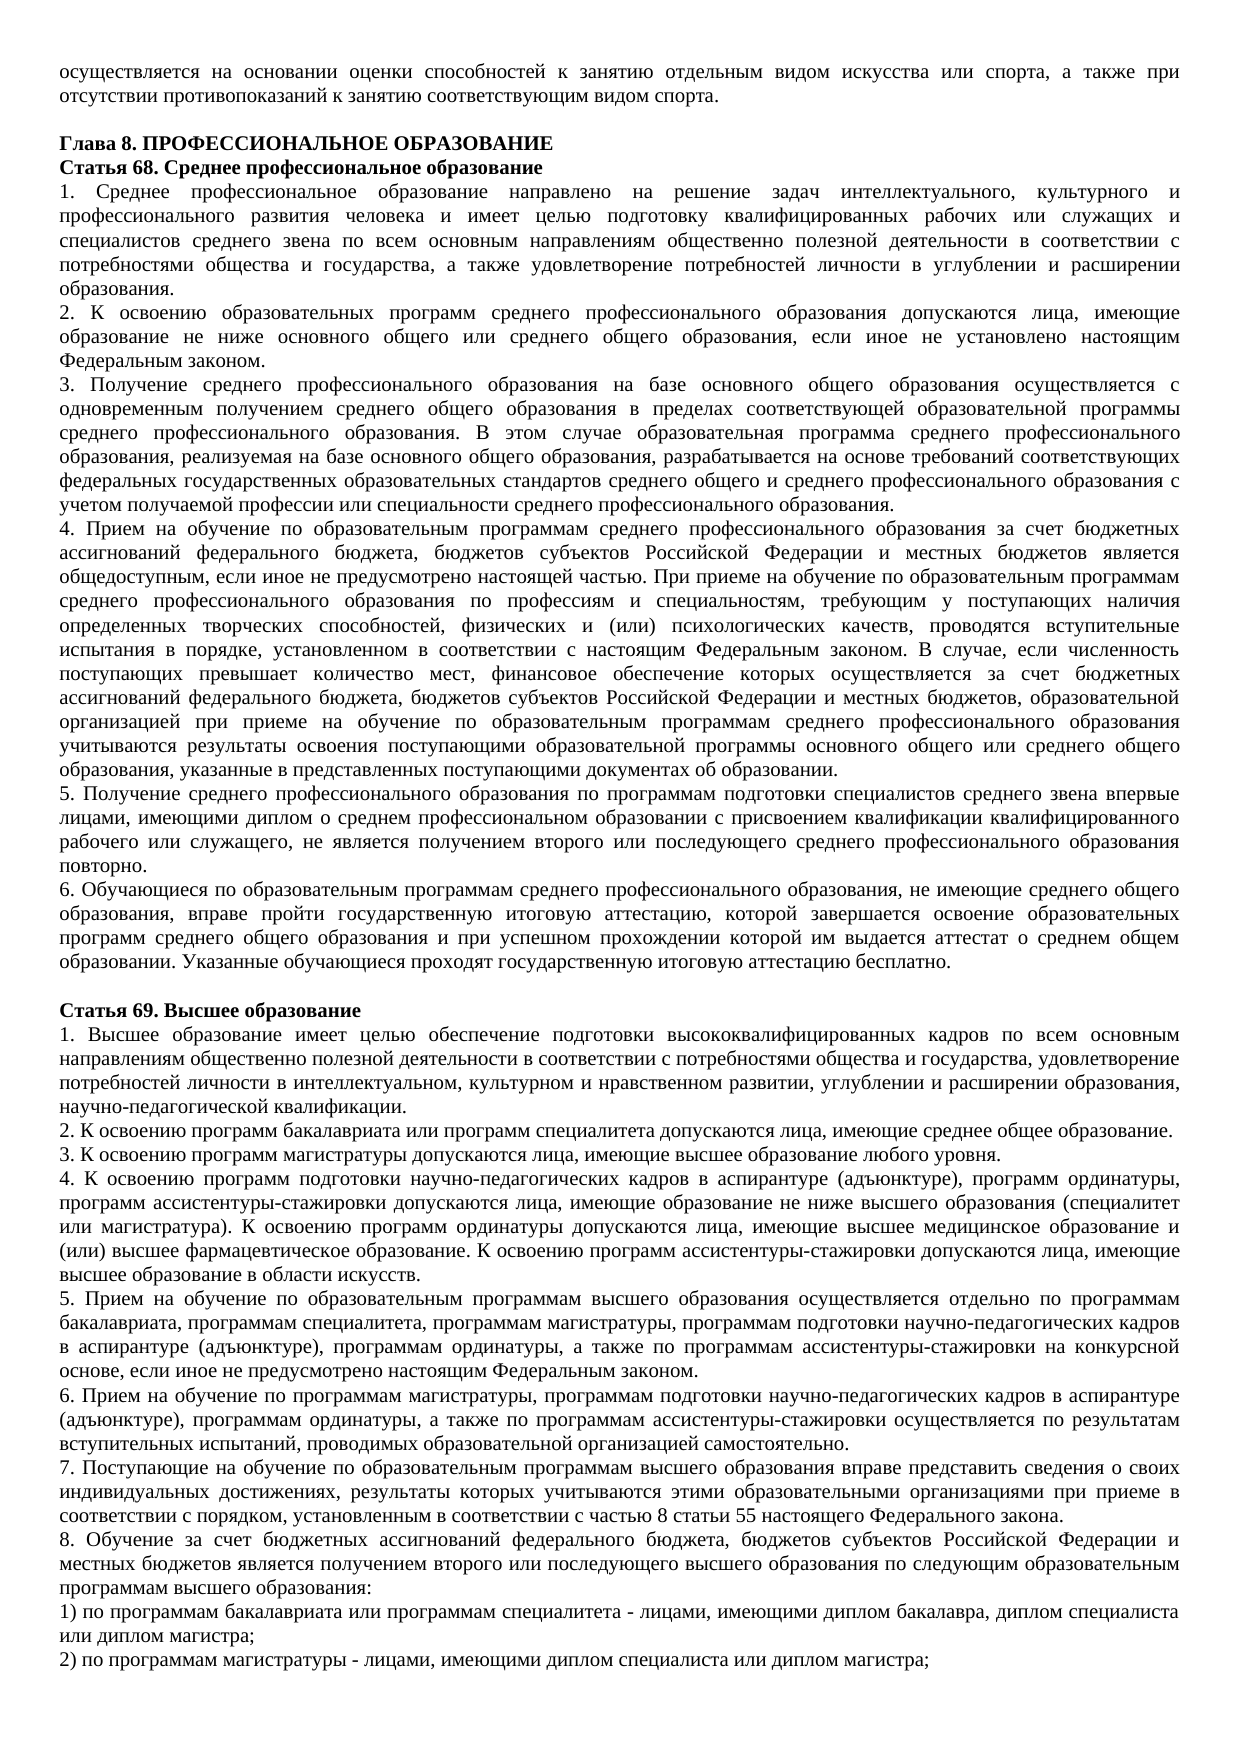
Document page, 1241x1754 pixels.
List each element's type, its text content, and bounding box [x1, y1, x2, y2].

text 2. К освоению образовательных программ среднего профессионального образования допускаются лица, имеющие образование не ниже основного общего или среднего общего образования, если иное не установлено настоящим Федеральным законом. [59, 300, 1181, 372]
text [59, 59, 1181, 107]
text 3. Получение среднего профессионального образования на базе основного общего образования осуществляется с одновременным получением среднего общего образования в пределах соответствующей образовательной программы среднего профессионального образования. В этом случае образовательная программа среднего профессионального образования, реализуемая на базе основного общего образования, разрабатывается на основе требований соответствующих федеральных государственных образовательных стандартов среднего общего и среднего профессионального образования с учетом получаемой профессии или специальности среднего профессионального образования. [59, 372, 1181, 516]
text 2) по программам магистратуры - лицами, имеющими диплом специалиста или диплом магистра; [59, 1647, 1181, 1671]
text 5. Получение среднего профессионального образования по программам подготовки специалистов среднего звена впервые лицами, имеющими диплом о среднем профессиональном образовании с присвоением квалификации квалифицированного рабочего или служащего, не является получением второго или последующего среднего профессионального образования повторно. [59, 781, 1181, 877]
text 8. Обучение за счет бюджетных ассигнований федерального бюджета, бюджетов субъектов Российской Федерации и местных бюджетов является получением второго или последующего высшего образования по следующим образовательным программам высшего образования: [59, 1527, 1181, 1599]
text 2. К освоению программ бакалавриата или программ специалитета допускаются лица, имеющие среднее общее образование. [59, 1118, 1181, 1142]
text 1. Высшее образование имеет целью обеспечение подготовки высококвалифицированных кадров по всем основным направлениям общественно полезной деятельности в соответствии с потребностями общества и государства, удовлетворение потребностей личности в интеллектуальном, культурном и нравственном развитии, углублении и расширении образования, научно-педагогической квалификации. [59, 1022, 1181, 1118]
text 5. Прием на обучение по образовательным программам высшего образования осуществляется отдельно по программам бакалавриата, программам специалитета, программам магистратуры, программам подготовки научно-педагогических кадров в аспирантуре (адъюнктуре), программам ординатуры, а также по программам ассистентуры-стажировки на конкурсной основе, если иное не предусмотрено настоящим Федеральным законом. [59, 1286, 1181, 1382]
text 4. Прием на обучение по образовательным программам среднего профессионального образования за счет бюджетных ассигнований федерального бюджета, бюджетов субъектов Российской Федерации и местных бюджетов является общедоступным, если иное не предусмотрено настоящей частью. При приеме на обучение по образовательным программам среднего профессионального образования по профессиям и специальностям, требующим у поступающих наличия определенных творческих способностей, физических и (или) психологических качеств, проводятся вступительные испытания в порядке, установленном в соответствии с настоящим Федеральным законом. В случае, если численность поступающих превышает количество мест, финансовое обеспечение которых осуществляется за счет бюджетных ассигнований федерального бюджета, бюджетов субъектов Российской Федерации и местных бюджетов, образовательной организацией при приеме на обучение по образовательным программам среднего профессионального образования учитываются результаты освоения поступающими образовательной программы основного общего или среднего общего образования, указанные в представленных поступающими документах об образовании. [59, 516, 1181, 781]
text 6. Прием на обучение по программам магистратуры, программам подготовки научно-педагогических кадров в аспирантуре (адъюнктуре), программам ординатуры, а также по программам ассистентуры-стажировки осуществляется по результатам вступительных испытаний, проводимых образовательной организацией самостоятельно. [59, 1382, 1181, 1455]
text 4. К освоению программ подготовки научно-педагогических кадров в аспирантуре (адъюнктуре), программ ординатуры, программ ассистентуры-стажировки допускаются лица, имеющие образование не ниже высшего образования (специалитет или магистратура). К освоению программ ординатуры допускаются лица, имеющие высшее медицинское образование и (или) высшее фармацевтическое образование. К освоению программ ассистентуры-стажировки допускаются лица, имеющие высшее образование в области искусств. [59, 1166, 1181, 1286]
text 7. Поступающие на обучение по образовательным программам высшего образования вправе представить сведения о своих индивидуальных достижениях, результаты которых учитываются этими образовательными организациями при приеме в соответствии с порядком, установленным в соответствии с частью 8 статьи 55 настоящего Федерального закона. [59, 1455, 1181, 1527]
text 3. К освоению программ магистратуры допускаются лица, имеющие высшее образование любого уровня. [59, 1142, 1181, 1166]
text 1) по программам бакалавриата или программам специалитета - лицами, имеющими диплом бакалавра, диплом специалиста или диплом магистра; [59, 1599, 1181, 1647]
text Статья 69. Высшее образование [59, 997, 1181, 1022]
text Статья 68. Среднее профессиональное образование [59, 155, 1181, 179]
text 6. Обучающиеся по образовательным программам среднего профессионального образования, не имеющие среднего общего образования, вправе пройти государственную итоговую аттестацию, которой завершается освоение образовательных программ среднего общего образования и при успешном прохождении которой им выдается аттестат о среднем общем образовании. Указанные обучающиеся проходят государственную итоговую аттестацию бесплатно. [59, 877, 1181, 973]
text 1. Среднее профессиональное образование направлено на решение задач интеллектуального, культурного и профессионального развития человека и имеет целью подготовку квалифицированных рабочих или служащих и специалистов среднего звена по всем основным направлениям общественно полезной деятельности в соответствии с потребностями общества и государства, а также удовлетворение потребностей личности в углублении и расширении образования. [59, 179, 1181, 300]
text Глава 8. ПРОФЕССИОНАЛЬНОЕ ОБРАЗОВАНИЕ [59, 131, 1181, 155]
